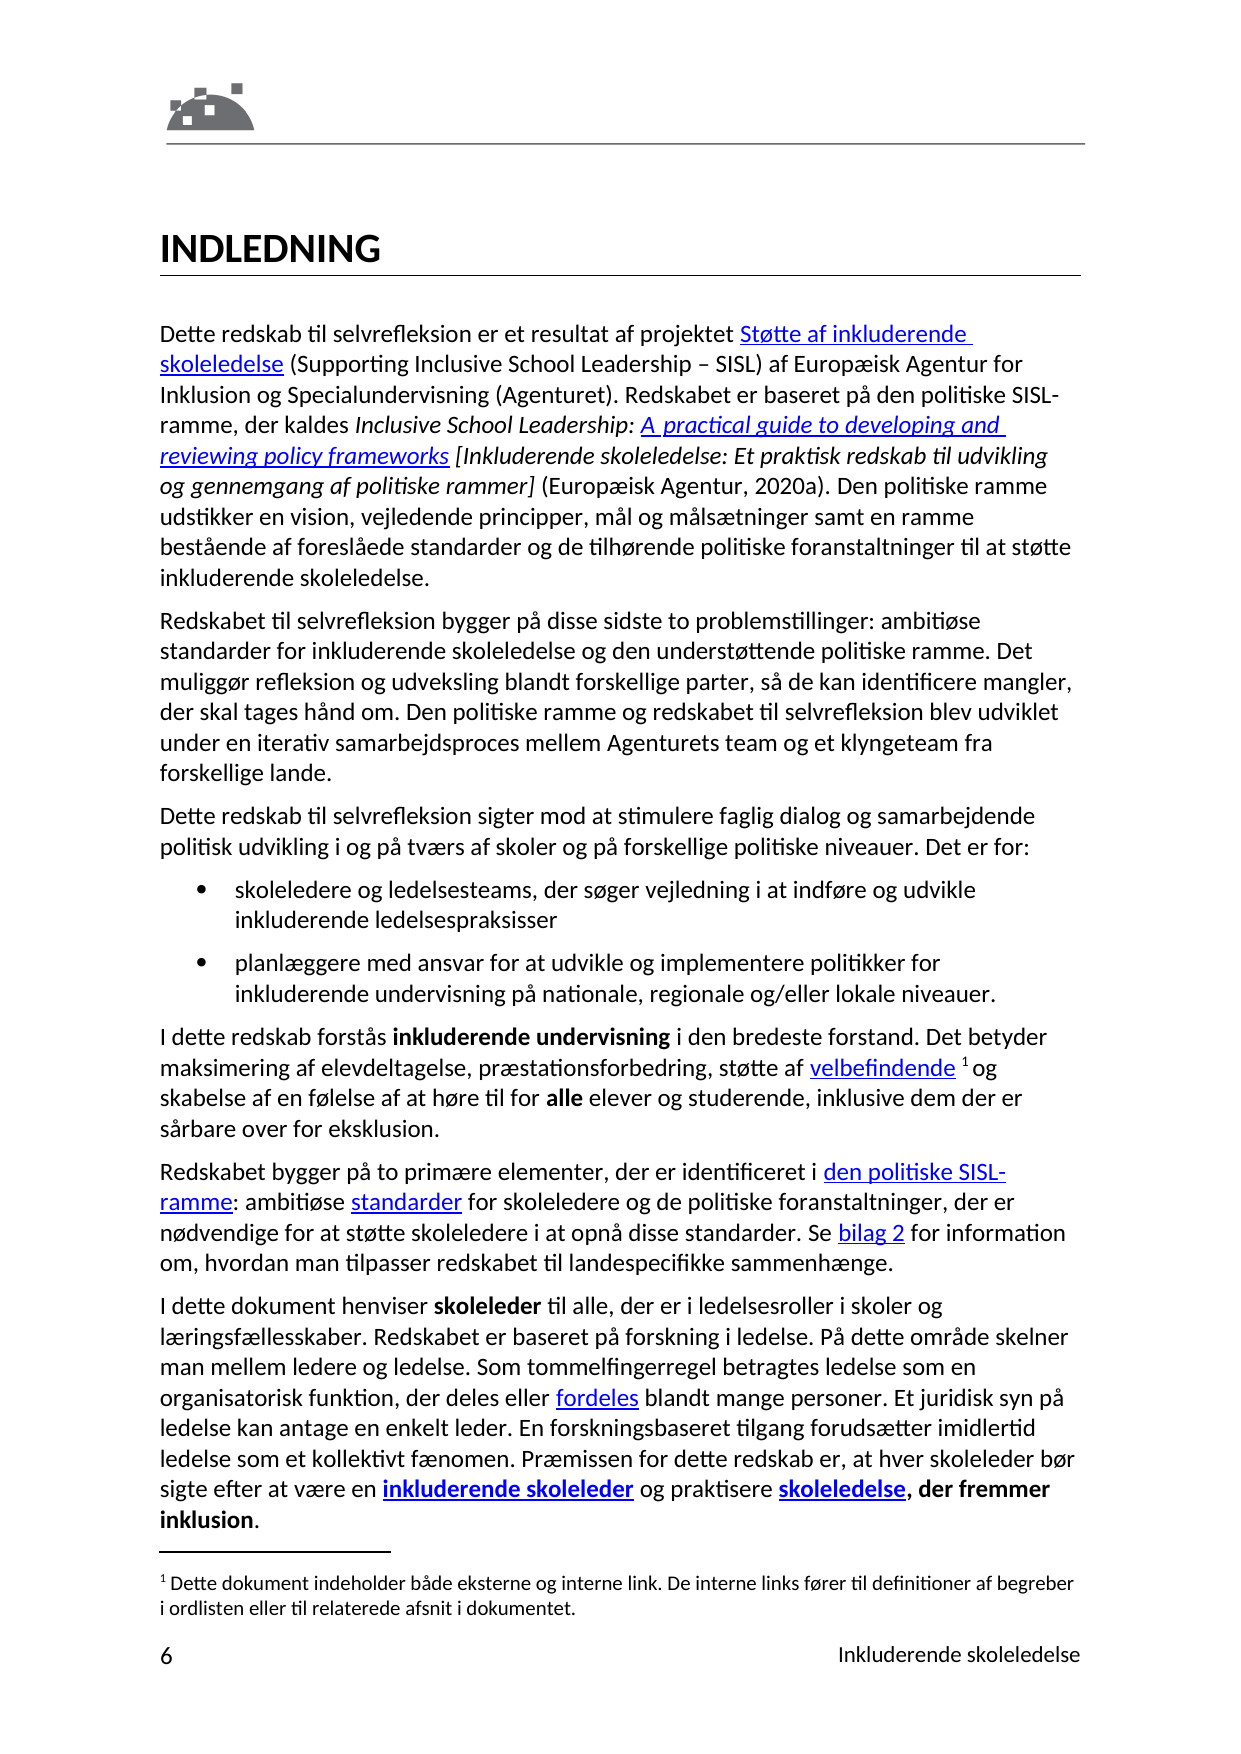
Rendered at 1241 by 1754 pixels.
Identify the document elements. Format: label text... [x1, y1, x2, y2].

text I dette dokument henviser skoleleder til alle, der er i ledelsesroller i skoler og læringsfællesskaber. Redskabet er baseret på forskning i ledelse. På dette område skelner man mellem ledere og ledelse. Som tommelfingerregel betragtes ledelse som en organisatorisk funktion, der deles eller fordeles blandt mange personer. Et juridisk syn på ledelse kan antage en enkelt leder. En forskningsbaseret tilgang forudsætter imidlertid ledelse som et kollektivt fænomen. Præmissen for dette redskab er, at hver skoleleder bør sigte efter at være en inkluderende skoleleder og praktisere skoleledelse, der fremmer inklusion. [159, 1290, 1081, 1534]
list planlæggere med ansvar for at udvikle og implementere politikker for inkluderende undervisning på nationale, regionale og/eller lokale niveauer. [197, 948, 1081, 1009]
text Dette redskab til selvrefleksion sigter mod at stimulere faglig dialog og samarbejdende politisk udvikling i og på tværs af skoler og på forskellige politiske niveauer. Det er for: [159, 801, 1081, 862]
subtitle Indledning [159, 222, 1081, 276]
text Redskabet til selvrefleksion bygger på disse sidste to problemstillinger: ambitiøse standarder for inkluderende skoleledelse og den understøttende politiske ramme. Det muliggør refleksion og udveksling blandt forskellige parter, så de kan identificere mangler, der skal tages hånd om. Den politiske ramme og redskabet til selvrefleksion blev udviklet under en iterativ samarbejdsproces mellem Agenturets team og et klyngeteam fra forskellige lande. [159, 605, 1081, 788]
text I dette redskab forstås inkluderende undervisning i den bredeste forstand. Det betyder maksimering af elevdeltagelse, præstationsforbedring, støtte af velbefindende og skabelse af en følelse af at høre til for alle elever og studerende, inklusive dem der er sårbare over for eksklusion. [159, 1021, 1081, 1143]
picture [159, 73, 1090, 152]
text Dette redskab til selvrefleksion er et resultat af projektet Støtte af inkluderende skoleledelse (Supporting Inclusive School Leadership – SISL) af Europæisk Agentur for Inklusion og Specialundervisning (Agenturet). Redskabet er baseret på den politiske SISL-ramme, der kaldes Inclusive School Leadership: A practical guide to developing and reviewing policy frameworks [Inkluderende skoleledelse: Et praktisk redskab til udvikling og gennemgang af politiske rammer] (Europæisk Agentur, 2020a). Den politiske ramme udstikker en vision, vejledende principper, mål og målsætninger samt en ramme bestående af foreslåede standarder og de tilhørende politiske foranstaltninger til at støtte inkluderende skoleledelse. [159, 318, 1081, 592]
list skoleledere og ledelsesteams, der søger vejledning i at indføre og udvikle inkluderende ledelsespraksisser [197, 874, 1081, 935]
text Redskabet bygger på to primære elementer, der er identificeret i den politiske SISL-ramme: ambitiøse standarder for skoleledere og de politiske foranstaltninger, der er nødvendige for at støtte skoleledere i at opnå disse standarder. Se bilag 2 for information om, hvordan man tilpasser redskabet til landespecifikke sammenhænge. [159, 1156, 1081, 1278]
